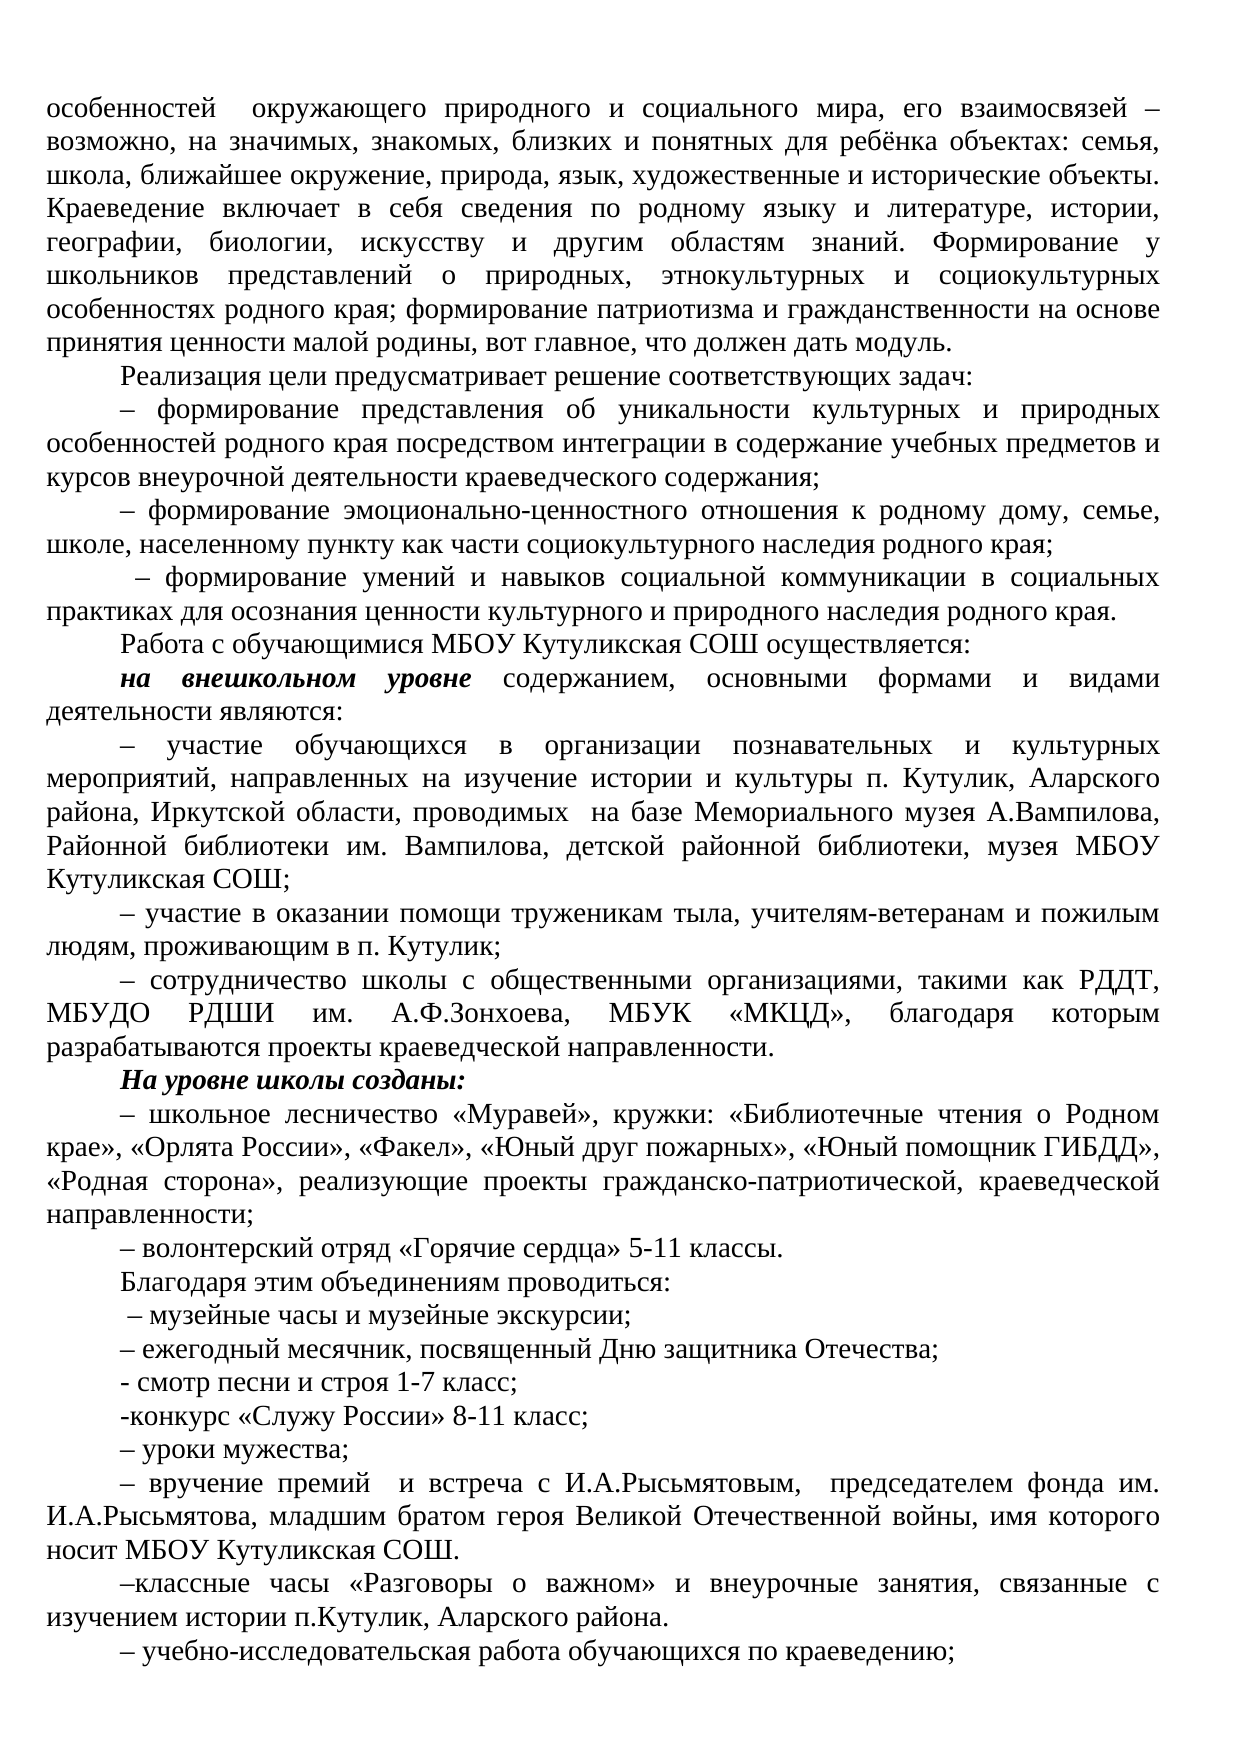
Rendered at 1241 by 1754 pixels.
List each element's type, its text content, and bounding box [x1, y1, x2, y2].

list – формирование умений и навыков социальной коммуникации в социальных практиках для осознания ценности культурного и природного наследия родного края. [46, 559, 1161, 626]
list – формирование эмоционально-ценностного отношения к родному дому, семье, школе, населенному пункту как части социокультурного наследия родного края; [46, 492, 1161, 559]
list на внешкольном уровне содержанием, основными формами и видами деятельности являются: [46, 660, 1161, 727]
list – участие в оказании помощи труженикам тыла, учителям-ветеранам и пожилым людям, проживающим в п. Кутулик; [46, 895, 1161, 962]
list Реализация цели предусматривает решение соответствующих задач: [46, 358, 1161, 392]
list – участие обучающихся в организации познавательных и культурных мероприятий, направленных на изучение истории и культуры п. Кутулик, Аларского района, Иркутской области, проводимых на базе Мемориального музея А.Вампилова, Районной библиотеки им. Вампилова, детской районной библиотеки, музея МБОУ Кутуликская СОШ; [46, 727, 1161, 895]
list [46, 90, 1161, 358]
list – формирование представления об уникальности культурных и природных особенностей родного края посредством интеграции в содержание учебных предметов и курсов внеурочной деятельности краеведческого содержания; [46, 392, 1161, 492]
list Работа с обучающимися МБОУ Кутуликская СОШ осуществляется: [46, 626, 1161, 660]
list – школьное лесничество «Муравей», кружки: «Библиотечные чтения о Родном крае», «Орлята России», «Факел», «Юный друг пожарных», «Юный помощник ГИБДД», «Родная сторона», реализующие проекты гражданско-патриотической, краеведческой направленности; [46, 1096, 1161, 1230]
list -конкурс «Служу России» 8-11 класс; [46, 1398, 1161, 1431]
list – учебно-исследовательская работа обучающихся по краеведению; [46, 1633, 1161, 1666]
list – сотрудничество школы с общественными организациями, такими как РДДТ, МБУДО РДШИ им. А.Ф.Зонхоева, МБУК «МКЦД», благодаря которым разрабатываются проекты краеведческой направленности. [46, 962, 1161, 1062]
list – волонтерский отряд «Горячие сердца» 5-11 классы. [46, 1230, 1161, 1264]
list –классные часы «Разговоры о важном» и внеурочные занятия, связанные с изучением истории п.Кутулик, Аларского района. [46, 1566, 1161, 1633]
list – уроки мужества; [46, 1431, 1161, 1465]
list – музейные часы и музейные экскурсии; [46, 1297, 1161, 1331]
list Благодаря этим объединениям проводиться: [46, 1264, 1161, 1297]
list – вручение премий и встреча с И.А.Рысьмятовым, председателем фонда им. И.А.Рысьмятова, младшим братом героя Великой Отечественной войны, имя которого носит МБОУ Кутуликская СОШ. [46, 1465, 1161, 1566]
list – ежегодный месячник, посвященный Дню защитника Отечества; [46, 1331, 1161, 1364]
list На уровне школы созданы: [46, 1062, 1161, 1096]
list - смотр песни и строя 1-7 класс; [46, 1364, 1161, 1398]
